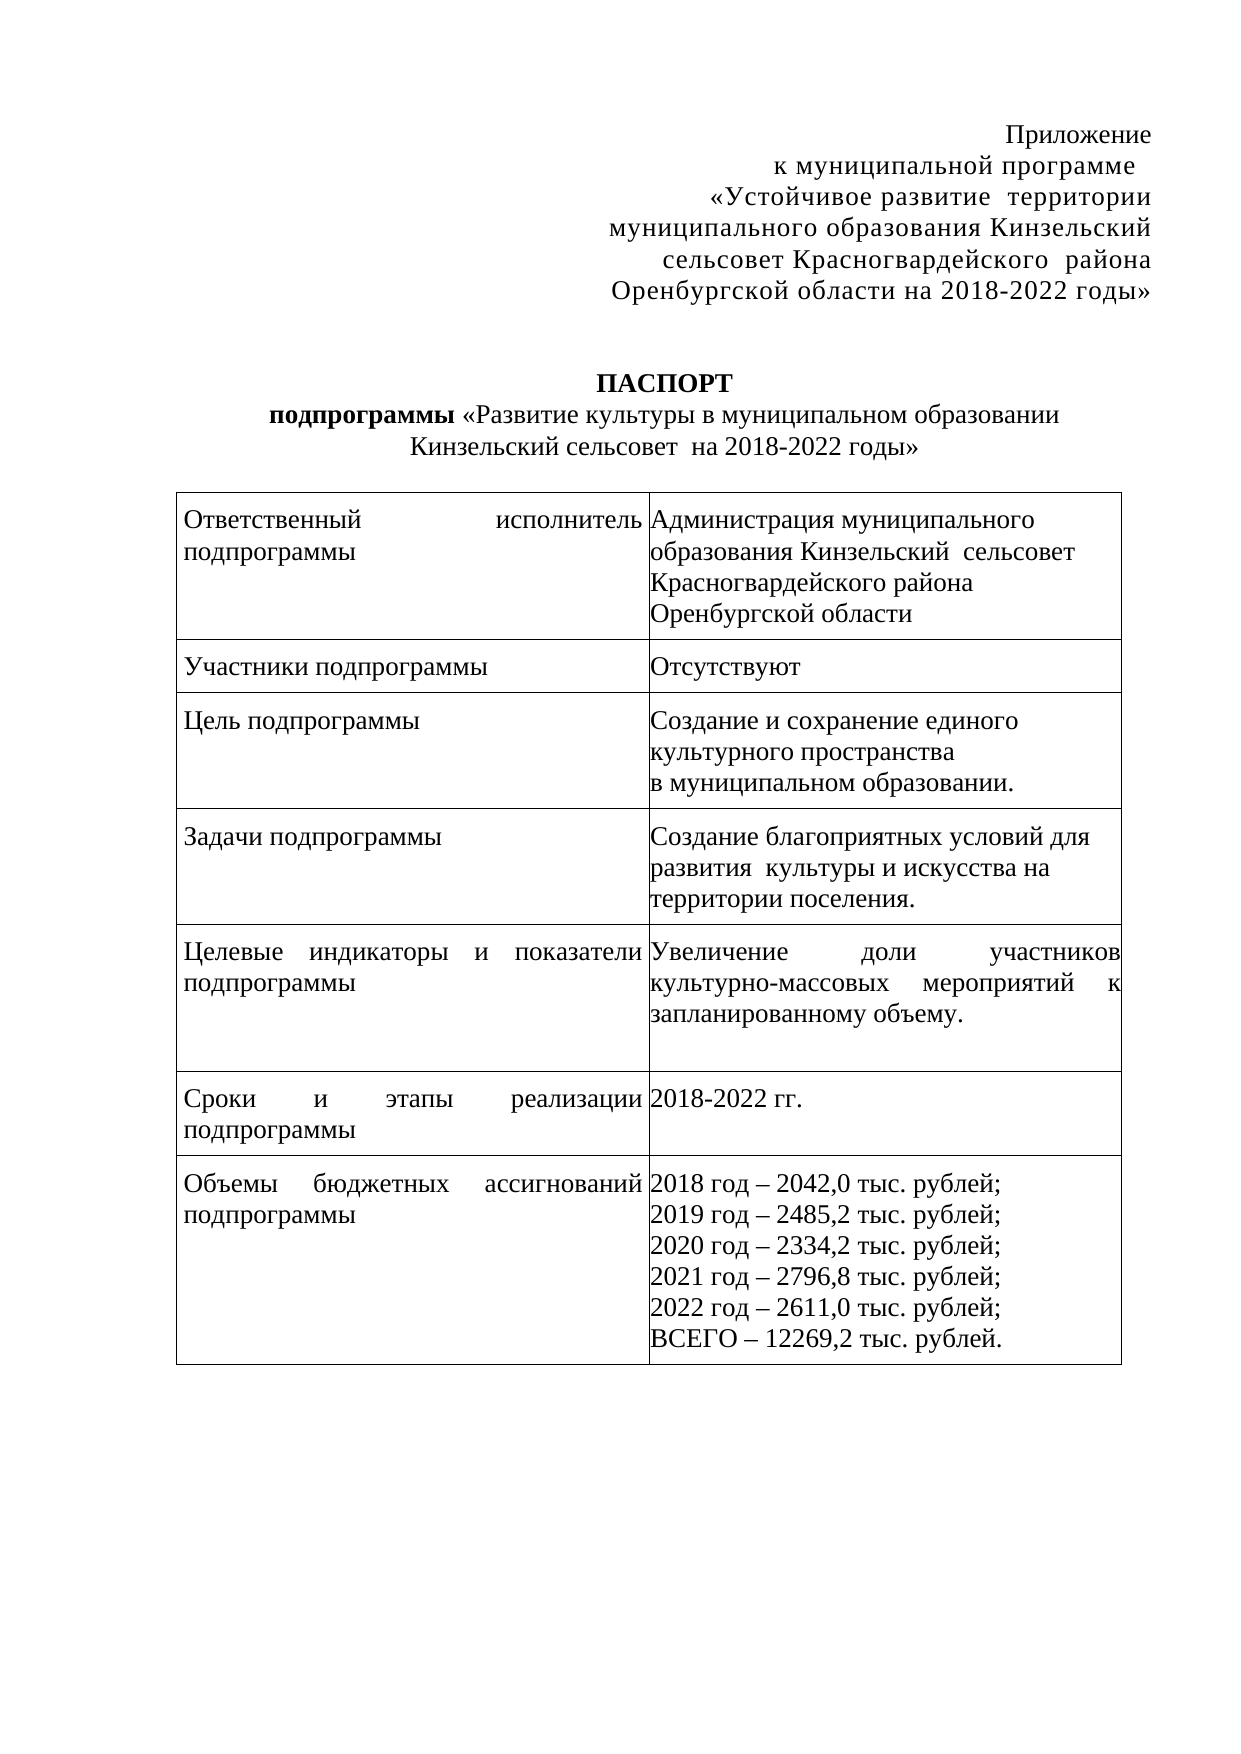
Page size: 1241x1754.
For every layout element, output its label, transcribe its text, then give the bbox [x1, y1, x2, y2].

text Кинзельский сельсовет на 2018-2022 годы» [177, 429, 1152, 461]
table_cell 2018-2022 гг. [650, 1072, 1121, 1155]
table_cell Сроки и этапы реализации подпрограммы [177, 1072, 649, 1155]
text сельсовет Красногвардейского района [177, 243, 1152, 274]
table_cell Цель подпрограммы [177, 693, 649, 808]
text ПАСПОРТ [177, 367, 1152, 398]
table_cell Создание и сохранение единого культурного пространства в муниципальном образовании. [650, 693, 1121, 808]
table_cell Увеличение доли участников культурно-массовых мероприятий к запланированному объему. [650, 925, 1121, 1071]
text муниципального образования Кинзельский [177, 212, 1152, 243]
table_cell Участники подпрограммы [177, 640, 649, 692]
table_cell Целевые индикаторы и показатели подпрограммы [177, 925, 649, 1071]
table_cell Отсутствуют [650, 640, 1121, 692]
table_header Администрация муниципального образования Кинзельский сельсовет Красногвардейского района Оренбургской области [650, 493, 1121, 639]
table_cell 2018 год – 2042,0 тыс. рублей; 2019 год – 2485,2 тыс. рублей; 2020 год – 2334,2 тыс. рублей; 2021 год – 2796,8 тыс. рублей; 2022 год – 2611,0 тыс. рублей; ВСЕГО – 12269,2 тыс. рублей. [650, 1156, 1121, 1364]
text Приложение [812, 118, 1152, 149]
table_cell Задачи подпрограммы [177, 809, 649, 924]
text Оренбургской области на 2018-2022 годы» [177, 274, 1152, 305]
table_cell Создание благоприятных условий для развития культуры и искусства на территории поселения. [650, 809, 1121, 924]
text «Устойчивое развитие территории [177, 180, 1152, 212]
table_cell Объемы бюджетных ассигнований подпрограммы [177, 1156, 649, 1364]
text подпрограммы «Развитие культуры в муниципальном образовании [177, 398, 1152, 429]
table_header Ответственный исполнитель подпрограммы [177, 493, 649, 639]
text к муниципальной программе [177, 149, 1152, 180]
